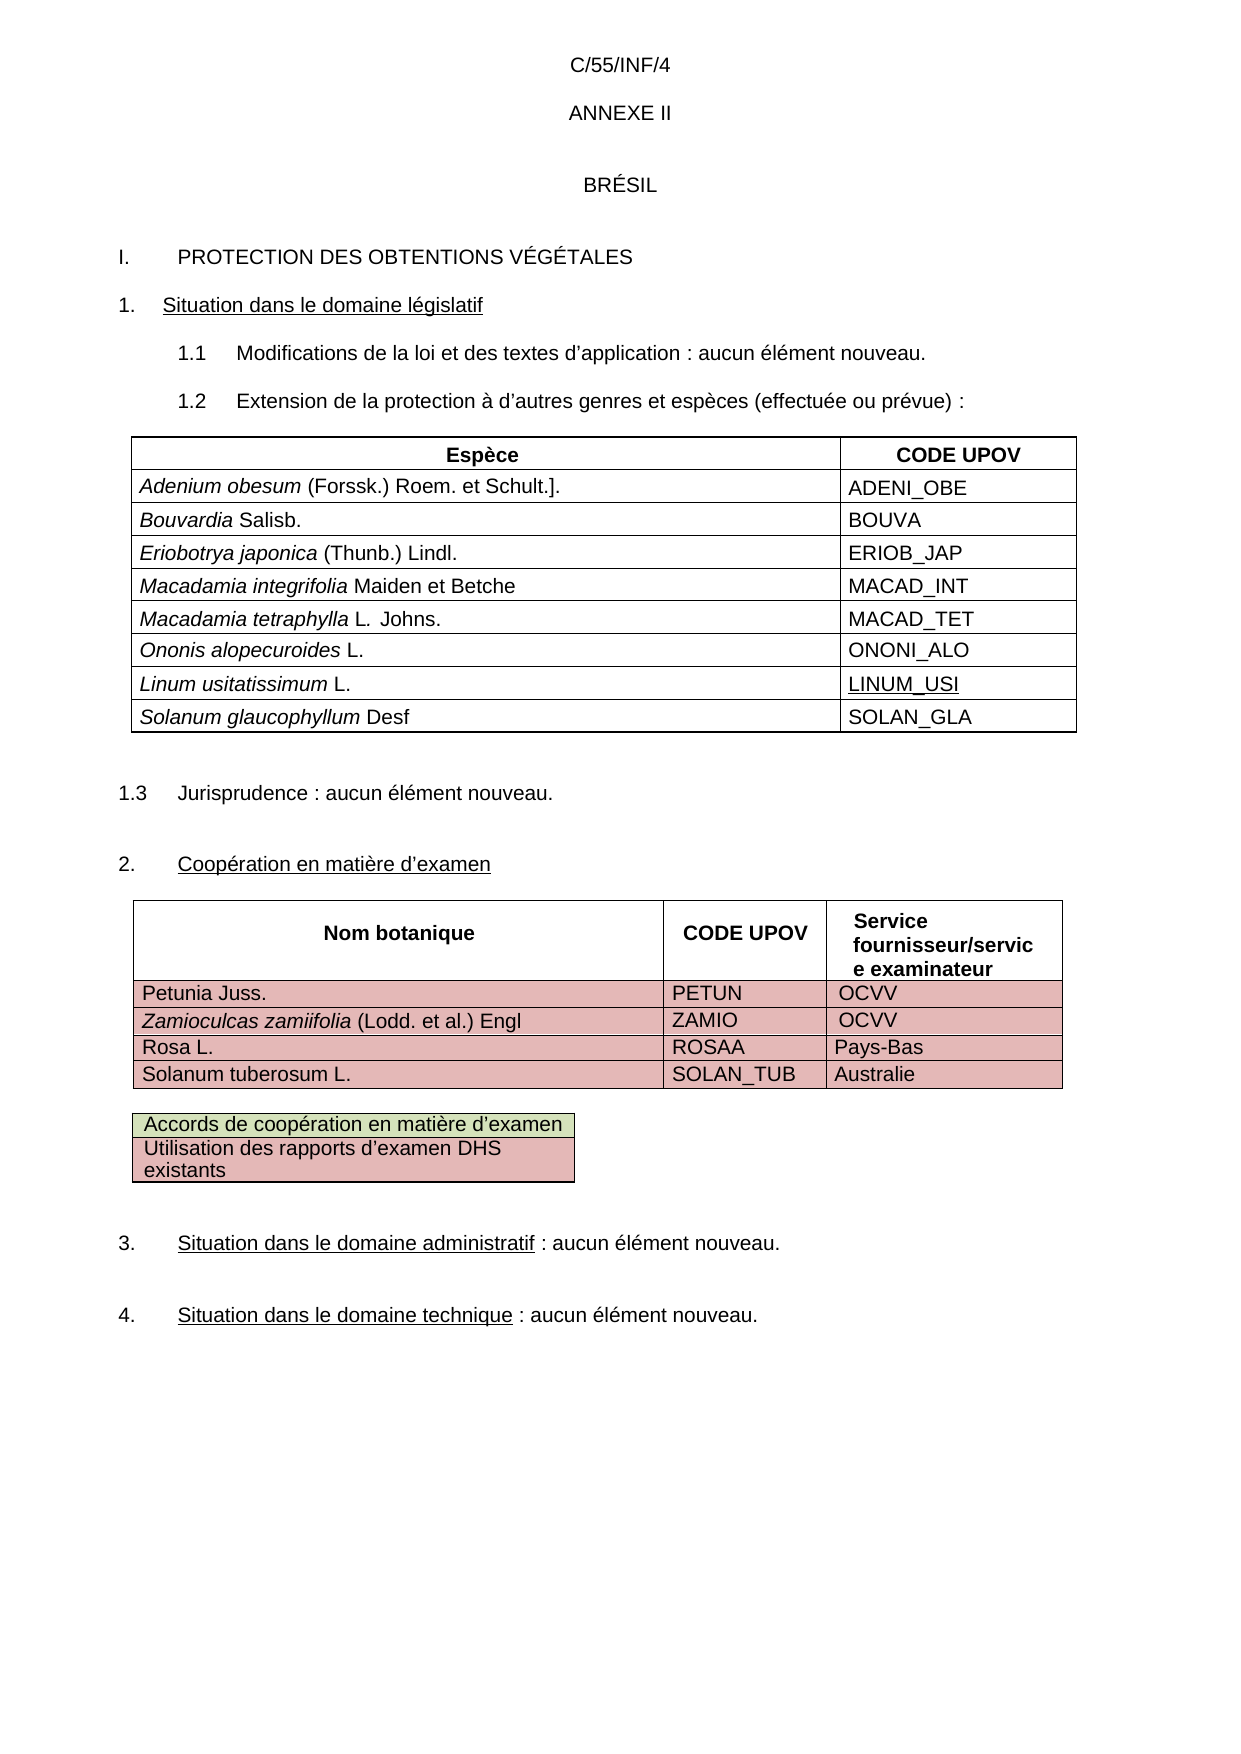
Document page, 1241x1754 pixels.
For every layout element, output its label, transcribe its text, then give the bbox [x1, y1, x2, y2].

table_cell Linum usitatissimum L. [132, 667, 840, 698]
table_cell ZAMIO [664, 1008, 826, 1034]
table_cell ONONI_ALO [841, 634, 1076, 666]
text 3. Situation dans le domaine administratif : aucun élément nouveau. [118, 1231, 1122, 1255]
text BRÉSIL [118, 173, 1122, 197]
table_cell ROSAA [664, 1036, 826, 1060]
table_cell SOLAN_GLA [841, 700, 1076, 731]
table_header CODE UPOV [841, 438, 1076, 469]
text 1.3 Jurisprudence : aucun élément nouveau. [118, 780, 1122, 804]
table_header Nom botanique [134, 901, 663, 980]
text 1.2 Extension de la protection à d’autres genres et espèces (effectuée ou prévue) : [118, 388, 1122, 412]
table_cell Macadamia integrifolia Maiden et Betche [132, 569, 840, 600]
text C/55/INF/4 [118, 53, 1122, 77]
table_cell SOLAN_TUB [664, 1061, 826, 1088]
table_cell PETUN [664, 981, 826, 1007]
table_cell Petunia Juss. [134, 981, 663, 1007]
text 4. Situation dans le domaine technique : aucun élément nouveau. [118, 1303, 1122, 1327]
table_cell LINUM_USI [841, 667, 1076, 698]
table_cell Macadamia tetraphylla L. Johns. [132, 601, 840, 633]
table_cell Zamioculcas zamiifolia (Lodd. et al.) Engl [134, 1008, 663, 1034]
text 1. Situation dans le domaine législatif [118, 293, 1122, 317]
table_header Service fournisseur/service examinateur [827, 901, 1062, 980]
table_header Espèce [132, 438, 840, 469]
table_cell MACAD_TET [841, 601, 1076, 633]
text ANNEXE II [118, 101, 1122, 125]
table_cell Rosa L. [134, 1036, 663, 1060]
table_cell Adenium obesum (Forssk.) Roem. et Schult.]. [132, 470, 840, 502]
table_cell Utilisation des rapports d’examen DHS existants [133, 1138, 574, 1181]
table_header CODE UPOV [664, 901, 826, 980]
text 2. Coopération en matière d’examen [118, 852, 1122, 876]
text I. PROTECTION DES OBTENTIONS VÉGÉTALES [118, 245, 1122, 269]
table_cell Bouvardia Salisb. [132, 503, 840, 535]
table_cell Ononis alopecuroides L. [132, 634, 840, 666]
table_cell OCVV [827, 981, 1062, 1007]
text 1.1 Modifications de la loi et des textes d’application : aucun élément nouveau. [118, 341, 1122, 364]
table_cell ERIOB_JAP [841, 536, 1076, 568]
table_cell Australie [827, 1061, 1062, 1088]
table_cell ADENI_OBE [841, 470, 1076, 502]
table_cell OCVV [827, 1008, 1062, 1034]
table_cell Solanum glaucophyllum Desf [132, 700, 840, 731]
table_cell BOUVA [841, 503, 1076, 535]
table_cell Solanum tuberosum L. [134, 1061, 663, 1088]
table_cell MACAD_INT [841, 569, 1076, 600]
table_cell Eriobotrya japonica (Thunb.) Lindl. [132, 536, 840, 568]
table_cell Pays-Bas [827, 1036, 1062, 1060]
table_header Accords de coopération en matière d’examen [133, 1114, 574, 1137]
